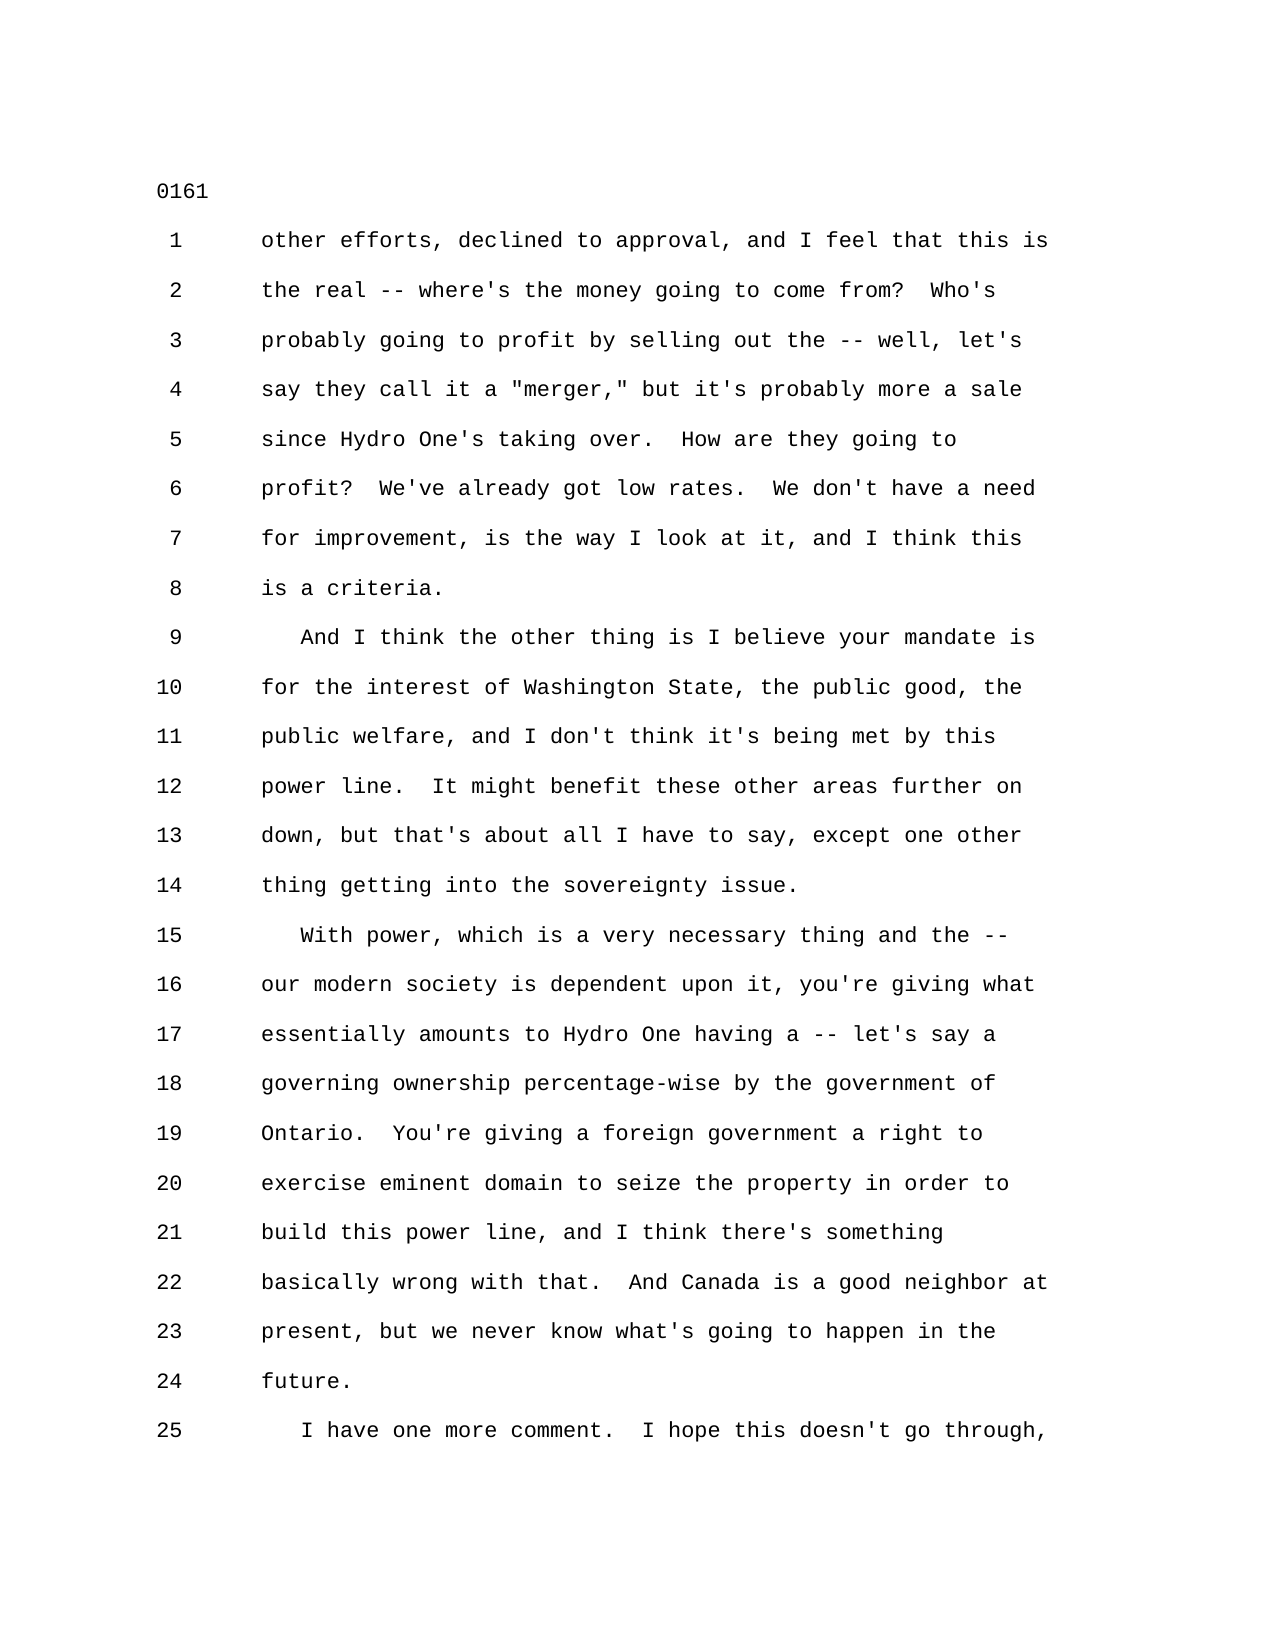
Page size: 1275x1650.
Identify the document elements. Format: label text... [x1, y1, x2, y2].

text 19 Ontario. You're giving a foreign government a right to [156, 1122, 1119, 1147]
text 0161 [156, 180, 1119, 205]
text 9 And I think the other thing is I believe your mandate is [156, 626, 1119, 651]
text 16 our modern society is dependent upon it, you're giving what [156, 973, 1119, 998]
text 18 governing ownership percentage-wise by the government of [156, 1072, 1119, 1097]
text 21 build this power line, and I think there's something [156, 1221, 1119, 1246]
text 12 power line. It might benefit these other areas further on [156, 775, 1119, 800]
text 25 I have one more comment. I hope this doesn't go through, [156, 1419, 1119, 1444]
text 14 thing getting into the sovereignty issue. [156, 874, 1119, 899]
text 3 probably going to profit by selling out the -- well, let's [156, 329, 1119, 353]
text 5 since Hydro One's taking over. How are they going to [156, 428, 1119, 453]
text 4 say they call it a "merger," but it's probably more a sale [156, 378, 1119, 403]
text 20 exercise eminent domain to seize the property in order to [156, 1172, 1119, 1196]
text 2 the real -- where's the money going to come from? Who's [156, 279, 1119, 304]
text 23 present, but we never know what's going to happen in the [156, 1320, 1119, 1345]
text 13 down, but that's about all I have to say, except one other [156, 824, 1119, 849]
text 10 for the interest of Washington State, the public good, the [156, 676, 1119, 701]
text 15 With power, which is a very necessary thing and the -- [156, 924, 1119, 948]
text 7 for improvement, is the way I look at it, and I think this [156, 527, 1119, 552]
text 8 is a criteria. [156, 577, 1119, 601]
text 6 profit? We've already got low rates. We don't have a need [156, 477, 1119, 502]
text 22 basically wrong with that. And Canada is a good neighbor at [156, 1271, 1119, 1296]
text 24 future. [156, 1370, 1119, 1395]
text 1 other efforts, declined to approval, and I feel that this is [156, 229, 1119, 254]
text 11 public welfare, and I don't think it's being met by this [156, 725, 1119, 750]
text 17 essentially amounts to Hydro One having a -- let's say a [156, 1023, 1119, 1048]
